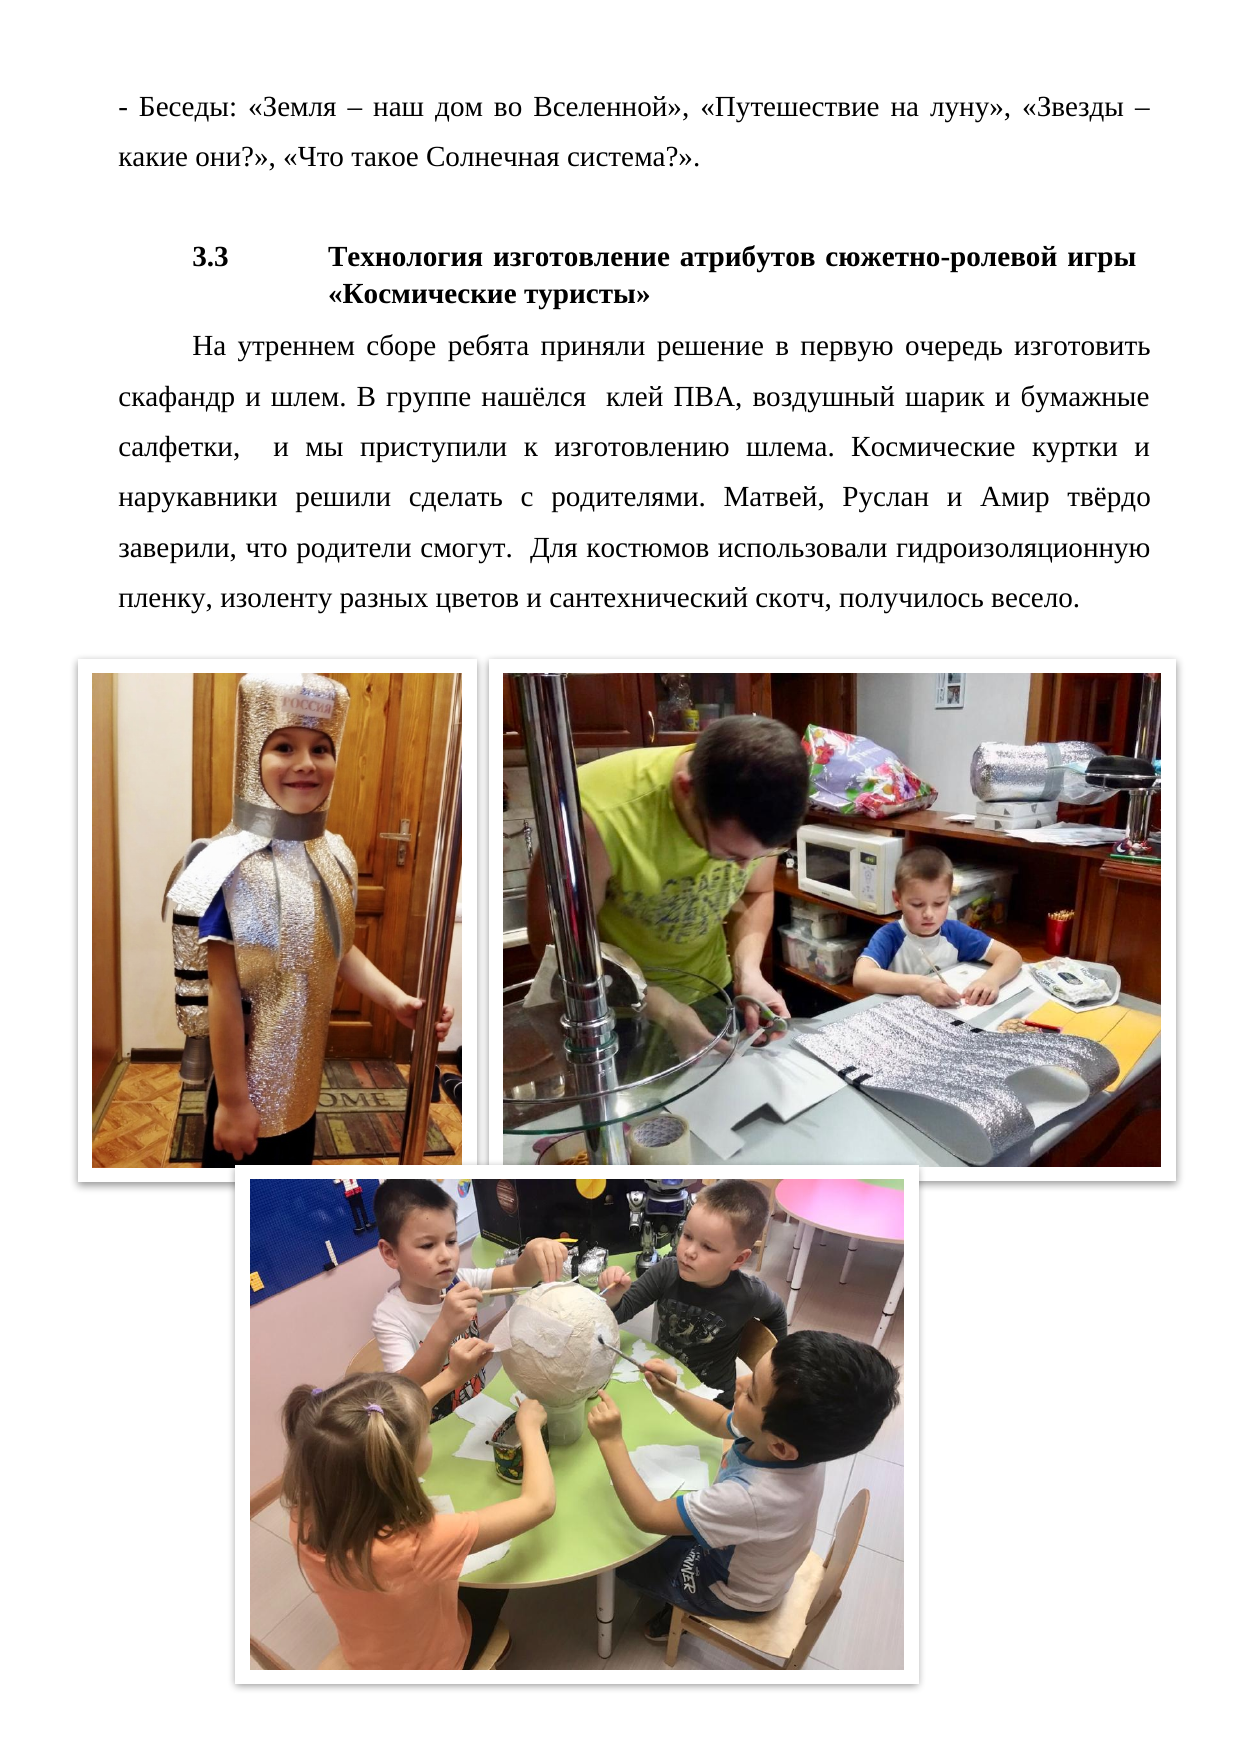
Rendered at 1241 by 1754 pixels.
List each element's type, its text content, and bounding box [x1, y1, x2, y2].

picture [92, 673, 462, 1168]
text - Беседы: «Земля – наш дом во Вселенной», «Путешествие на луну», «Звезды – какие они?», «Что такое Солнечная система?». [118, 89, 1152, 172]
list Технология изготовление атрибутов сюжетно-ролевой игры «Космические туристы» [192, 239, 1137, 309]
picture [250, 1179, 904, 1670]
picture [503, 673, 1161, 1167]
text На утреннем сборе ребята приняли решение в первую очередь изготовить скафандр и шлем. В группе нашёлся клей ПВА, воздушный шарик и бумажные салфетки, и мы приступили к изготовлению шлема. Космические куртки и нарукавники решили сделать с родителями. Матвей, Руслан и Амир твёрдо заверили, что родители смогут. Для костюмов использовали гидроизоляционную пленку, изоленту разных цветов и сантехнический скотч, получилось весело. [118, 328, 1152, 614]
